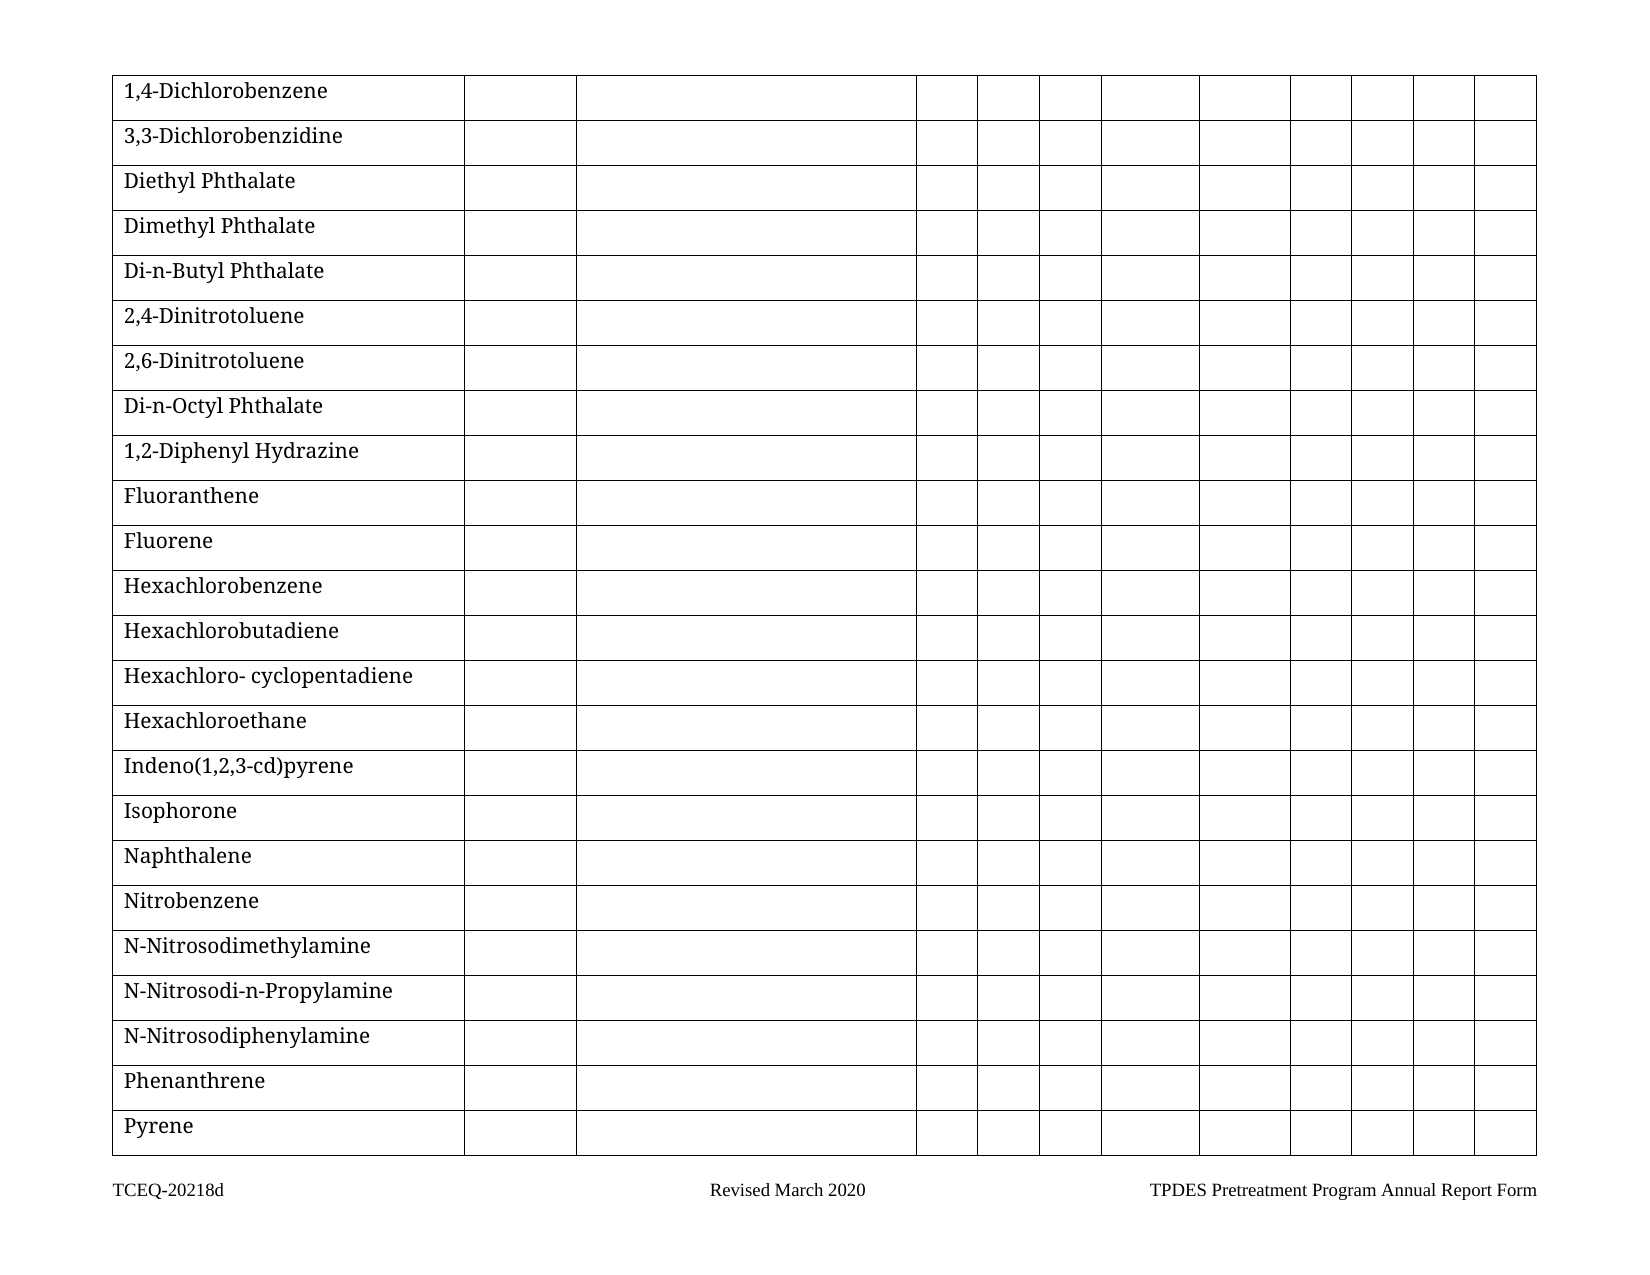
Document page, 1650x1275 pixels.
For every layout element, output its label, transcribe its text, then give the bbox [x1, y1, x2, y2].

table_cell [1040, 841, 1101, 885]
table_cell [465, 571, 576, 615]
table_cell [1475, 931, 1536, 975]
table_cell [1414, 976, 1474, 1020]
table_cell [1200, 256, 1290, 300]
table_cell [917, 211, 977, 255]
table_cell [1414, 571, 1474, 615]
table_cell [1475, 211, 1536, 255]
table_cell [917, 121, 977, 165]
table_cell [465, 391, 576, 435]
table_cell [1352, 661, 1413, 705]
table_cell [917, 1111, 977, 1155]
table_cell [1102, 391, 1199, 435]
table_cell [1200, 211, 1290, 255]
table_cell [1414, 1021, 1474, 1065]
table_cell [1352, 121, 1413, 165]
table_cell [1040, 76, 1101, 120]
table_cell [1040, 526, 1101, 570]
table_cell [917, 751, 977, 795]
table_cell [1200, 976, 1290, 1020]
table_cell [917, 166, 977, 210]
table_cell [1040, 1021, 1101, 1065]
table_cell [465, 976, 576, 1020]
table_cell [1040, 481, 1101, 525]
table_cell [1414, 616, 1474, 660]
table_cell [1040, 346, 1101, 390]
table_cell [1352, 1066, 1413, 1110]
table_cell [1102, 616, 1199, 660]
table_cell [1200, 436, 1290, 480]
table_cell [577, 571, 916, 615]
table_cell [1475, 346, 1536, 390]
table_cell [1102, 976, 1199, 1020]
table_cell [1291, 571, 1351, 615]
table_cell [1291, 616, 1351, 660]
table_cell [1291, 76, 1351, 120]
table_cell [1352, 841, 1413, 885]
table_cell [917, 436, 977, 480]
table_cell [465, 706, 576, 750]
table_cell [465, 886, 576, 930]
table_cell [978, 526, 1039, 570]
table_cell [1102, 436, 1199, 480]
table_cell [978, 931, 1039, 975]
table_cell Naphthalene [113, 841, 464, 885]
table_cell [1040, 661, 1101, 705]
table_cell [465, 346, 576, 390]
table_cell [978, 841, 1039, 885]
table_cell [1414, 526, 1474, 570]
table_cell [917, 256, 977, 300]
table_cell [1414, 1111, 1474, 1155]
table_cell [1352, 976, 1413, 1020]
table_cell [978, 391, 1039, 435]
table_cell [1200, 886, 1290, 930]
table_cell [1040, 886, 1101, 930]
table_cell [577, 1111, 916, 1155]
table_cell [1102, 571, 1199, 615]
table_cell Pyrene [113, 1111, 464, 1155]
table_cell N-Nitrosodiphenylamine [113, 1021, 464, 1065]
table_cell [577, 526, 916, 570]
table_cell [917, 346, 977, 390]
table_cell [978, 346, 1039, 390]
table_cell [1200, 616, 1290, 660]
table_cell [577, 121, 916, 165]
table_cell [465, 616, 576, 660]
table_cell [1352, 751, 1413, 795]
table_cell [1352, 436, 1413, 480]
table_cell [1475, 1021, 1536, 1065]
table_cell [465, 1021, 576, 1065]
table_cell [1414, 346, 1474, 390]
table_cell [1291, 841, 1351, 885]
table_cell [577, 751, 916, 795]
table_cell [1291, 796, 1351, 840]
table_cell [1475, 571, 1536, 615]
table_cell [577, 76, 916, 120]
table_cell Phenanthrene [113, 1066, 464, 1110]
table_cell [1291, 1021, 1351, 1065]
table_cell [1291, 886, 1351, 930]
table_cell [1040, 796, 1101, 840]
table_cell [1352, 706, 1413, 750]
table_cell [1475, 481, 1536, 525]
table_cell [1352, 886, 1413, 930]
table_cell [1291, 1111, 1351, 1155]
table_cell Di-n-Butyl Phthalate [113, 256, 464, 300]
table_cell [1040, 256, 1101, 300]
table_cell [465, 166, 576, 210]
table_cell [1040, 166, 1101, 210]
table_cell [978, 751, 1039, 795]
table_cell [1040, 391, 1101, 435]
table_cell [1414, 931, 1474, 975]
table_cell [1200, 1111, 1290, 1155]
table_cell [978, 436, 1039, 480]
table_cell [1040, 1066, 1101, 1110]
table_cell [1291, 706, 1351, 750]
table_cell [1102, 76, 1199, 120]
table_cell [465, 436, 576, 480]
table_cell [1291, 436, 1351, 480]
table_cell [577, 346, 916, 390]
table_cell [577, 211, 916, 255]
table_cell [1352, 166, 1413, 210]
table_cell [465, 1066, 576, 1110]
table_cell Dimethyl Phthalate [113, 211, 464, 255]
table_cell [917, 391, 977, 435]
table_cell [1200, 481, 1290, 525]
table_cell [1414, 391, 1474, 435]
table_cell [917, 706, 977, 750]
table_cell [1200, 706, 1290, 750]
table_cell [1475, 616, 1536, 660]
table_cell [1352, 526, 1413, 570]
table_cell [978, 76, 1039, 120]
table_cell [1040, 976, 1101, 1020]
table_cell [1475, 886, 1536, 930]
table_cell [917, 301, 977, 345]
table_cell [1040, 436, 1101, 480]
table_cell [1102, 931, 1199, 975]
table_cell [1102, 346, 1199, 390]
table_cell [1475, 301, 1536, 345]
table_cell [1291, 931, 1351, 975]
table_cell 1,2-Diphenyl Hydrazine [113, 436, 464, 480]
table_cell [577, 256, 916, 300]
table_cell [1200, 76, 1290, 120]
table_cell [1475, 1066, 1536, 1110]
table_cell [1414, 166, 1474, 210]
table_cell [917, 931, 977, 975]
table_cell Hexachloro- cyclopentadiene [113, 661, 464, 705]
table_cell [917, 76, 977, 120]
table_cell [465, 931, 576, 975]
table_cell [1040, 616, 1101, 660]
table_cell [1475, 436, 1536, 480]
table_cell [1200, 1021, 1290, 1065]
table_cell [1291, 166, 1351, 210]
table_cell [1475, 796, 1536, 840]
table_cell [1475, 256, 1536, 300]
table_cell [1200, 526, 1290, 570]
table_cell [1200, 661, 1290, 705]
table_cell [1414, 436, 1474, 480]
table_cell [917, 526, 977, 570]
table_cell [1291, 211, 1351, 255]
table_cell [1102, 211, 1199, 255]
table_cell [1291, 256, 1351, 300]
table_cell [1102, 121, 1199, 165]
table_cell [577, 886, 916, 930]
table_cell [1102, 1066, 1199, 1110]
table_cell [1102, 166, 1199, 210]
table_cell [1040, 571, 1101, 615]
table_cell [465, 256, 576, 300]
table_cell [1102, 256, 1199, 300]
table_cell [1414, 301, 1474, 345]
table_cell [1200, 751, 1290, 795]
table_cell [1200, 301, 1290, 345]
table_cell [1414, 796, 1474, 840]
table_cell [1102, 481, 1199, 525]
table_cell [978, 616, 1039, 660]
table_cell [1102, 1111, 1199, 1155]
table_cell [577, 661, 916, 705]
table_cell [917, 1066, 977, 1110]
table_cell [1102, 1021, 1199, 1065]
table_cell [1352, 1111, 1413, 1155]
table_cell [1200, 931, 1290, 975]
table_cell [465, 751, 576, 795]
table_cell [1475, 661, 1536, 705]
table_cell [978, 976, 1039, 1020]
table_cell [978, 121, 1039, 165]
table_cell [465, 1111, 576, 1155]
table_cell [1414, 256, 1474, 300]
table_cell [465, 211, 576, 255]
table_cell [917, 571, 977, 615]
table_cell [465, 481, 576, 525]
table_cell [978, 256, 1039, 300]
table_cell [577, 1066, 916, 1110]
table_cell [917, 481, 977, 525]
table_cell [1475, 1111, 1536, 1155]
table_cell [1102, 661, 1199, 705]
table_cell [1200, 346, 1290, 390]
table_cell [917, 976, 977, 1020]
table_cell [1291, 481, 1351, 525]
table_cell [1352, 76, 1413, 120]
table_cell [1352, 346, 1413, 390]
table_cell [465, 841, 576, 885]
table_cell [978, 301, 1039, 345]
table_cell Nitrobenzene [113, 886, 464, 930]
table_cell [1414, 751, 1474, 795]
table_cell [1102, 751, 1199, 795]
table_cell [1291, 391, 1351, 435]
table_cell [917, 796, 977, 840]
table_cell [1475, 841, 1536, 885]
table_cell [1040, 706, 1101, 750]
table_cell [1475, 391, 1536, 435]
table_cell [1200, 391, 1290, 435]
table_cell [1102, 841, 1199, 885]
table_cell Di-n-Octyl Phthalate [113, 391, 464, 435]
table_cell [1040, 1111, 1101, 1155]
table_cell [577, 1021, 916, 1065]
table_cell [1414, 841, 1474, 885]
table_cell 2,4-Dinitrotoluene [113, 301, 464, 345]
table_cell [465, 796, 576, 840]
table_cell [978, 796, 1039, 840]
table_cell [1352, 301, 1413, 345]
table_cell Fluorene [113, 526, 464, 570]
table_cell [1102, 526, 1199, 570]
table_cell [1040, 931, 1101, 975]
table_cell [1291, 346, 1351, 390]
table_cell [978, 1111, 1039, 1155]
table_cell [465, 301, 576, 345]
table_cell [1291, 121, 1351, 165]
table_cell [1291, 1066, 1351, 1110]
table_cell [1200, 121, 1290, 165]
table_cell [1291, 526, 1351, 570]
table_cell [577, 796, 916, 840]
table_cell [1352, 931, 1413, 975]
table_cell [465, 121, 576, 165]
table_cell [978, 481, 1039, 525]
table_cell [1475, 751, 1536, 795]
table_cell [1352, 616, 1413, 660]
table_cell [577, 436, 916, 480]
table_cell [1102, 301, 1199, 345]
table_cell [465, 526, 576, 570]
table_cell [978, 886, 1039, 930]
table_cell [577, 301, 916, 345]
table_cell [917, 1021, 977, 1065]
table_cell [1475, 976, 1536, 1020]
table_cell Diethyl Phthalate [113, 166, 464, 210]
table_cell Hexachlorobutadiene [113, 616, 464, 660]
table_cell Isophorone [113, 796, 464, 840]
table_cell Indeno(1,2,3-cd)pyrene [113, 751, 464, 795]
table_cell N-Nitrosodimethylamine [113, 931, 464, 975]
table_cell Hexachloroethane [113, 706, 464, 750]
table_cell [1040, 301, 1101, 345]
table_cell [1102, 796, 1199, 840]
table_cell [1352, 391, 1413, 435]
table_cell [978, 706, 1039, 750]
table_cell [1414, 706, 1474, 750]
table_cell [978, 1021, 1039, 1065]
table_cell [1352, 256, 1413, 300]
table_cell [1291, 976, 1351, 1020]
table_cell [1200, 166, 1290, 210]
table_cell [1040, 751, 1101, 795]
table_cell [1102, 886, 1199, 930]
table_cell [1200, 1066, 1290, 1110]
table_cell [917, 886, 977, 930]
table_cell [1475, 526, 1536, 570]
table_cell [1414, 121, 1474, 165]
table_cell [1414, 211, 1474, 255]
table_cell Hexachlorobenzene [113, 571, 464, 615]
table_cell [1352, 571, 1413, 615]
table_cell [978, 661, 1039, 705]
table_cell [1475, 121, 1536, 165]
table_cell [577, 481, 916, 525]
table_cell [577, 166, 916, 210]
table_cell [1200, 841, 1290, 885]
table_cell Fluoranthene [113, 481, 464, 525]
table_cell [577, 976, 916, 1020]
table_cell [577, 841, 916, 885]
table_cell 1,4-Dichlorobenzene [113, 76, 464, 120]
table_cell [1102, 706, 1199, 750]
table_cell [1414, 481, 1474, 525]
table_cell [1291, 661, 1351, 705]
table_cell [1291, 751, 1351, 795]
table_cell [1475, 166, 1536, 210]
table_cell N-Nitrosodi-n-Propylamine [113, 976, 464, 1020]
table_cell [917, 616, 977, 660]
table_cell [577, 616, 916, 660]
table_cell [1352, 481, 1413, 525]
table_cell [577, 931, 916, 975]
table_cell [1352, 796, 1413, 840]
table_cell [1352, 211, 1413, 255]
table_cell [577, 391, 916, 435]
table_cell [978, 166, 1039, 210]
table_cell [978, 571, 1039, 615]
table_cell [978, 1066, 1039, 1110]
table_cell 2,6-Dinitrotoluene [113, 346, 464, 390]
table_cell [1200, 571, 1290, 615]
table_cell [978, 211, 1039, 255]
table_cell [1475, 706, 1536, 750]
table_cell [1475, 76, 1536, 120]
table_cell [917, 661, 977, 705]
table_cell [465, 661, 576, 705]
table_cell [1414, 661, 1474, 705]
table_cell [1414, 886, 1474, 930]
table_cell [1352, 1021, 1413, 1065]
table_cell [465, 76, 576, 120]
table_cell [1291, 301, 1351, 345]
table_cell [1414, 76, 1474, 120]
table_cell [917, 841, 977, 885]
table_cell [577, 706, 916, 750]
table_cell [1414, 1066, 1474, 1110]
table_cell [1040, 211, 1101, 255]
table_cell [1040, 121, 1101, 165]
table_cell [1200, 796, 1290, 840]
table_cell 3,3-Dichlorobenzidine [113, 121, 464, 165]
